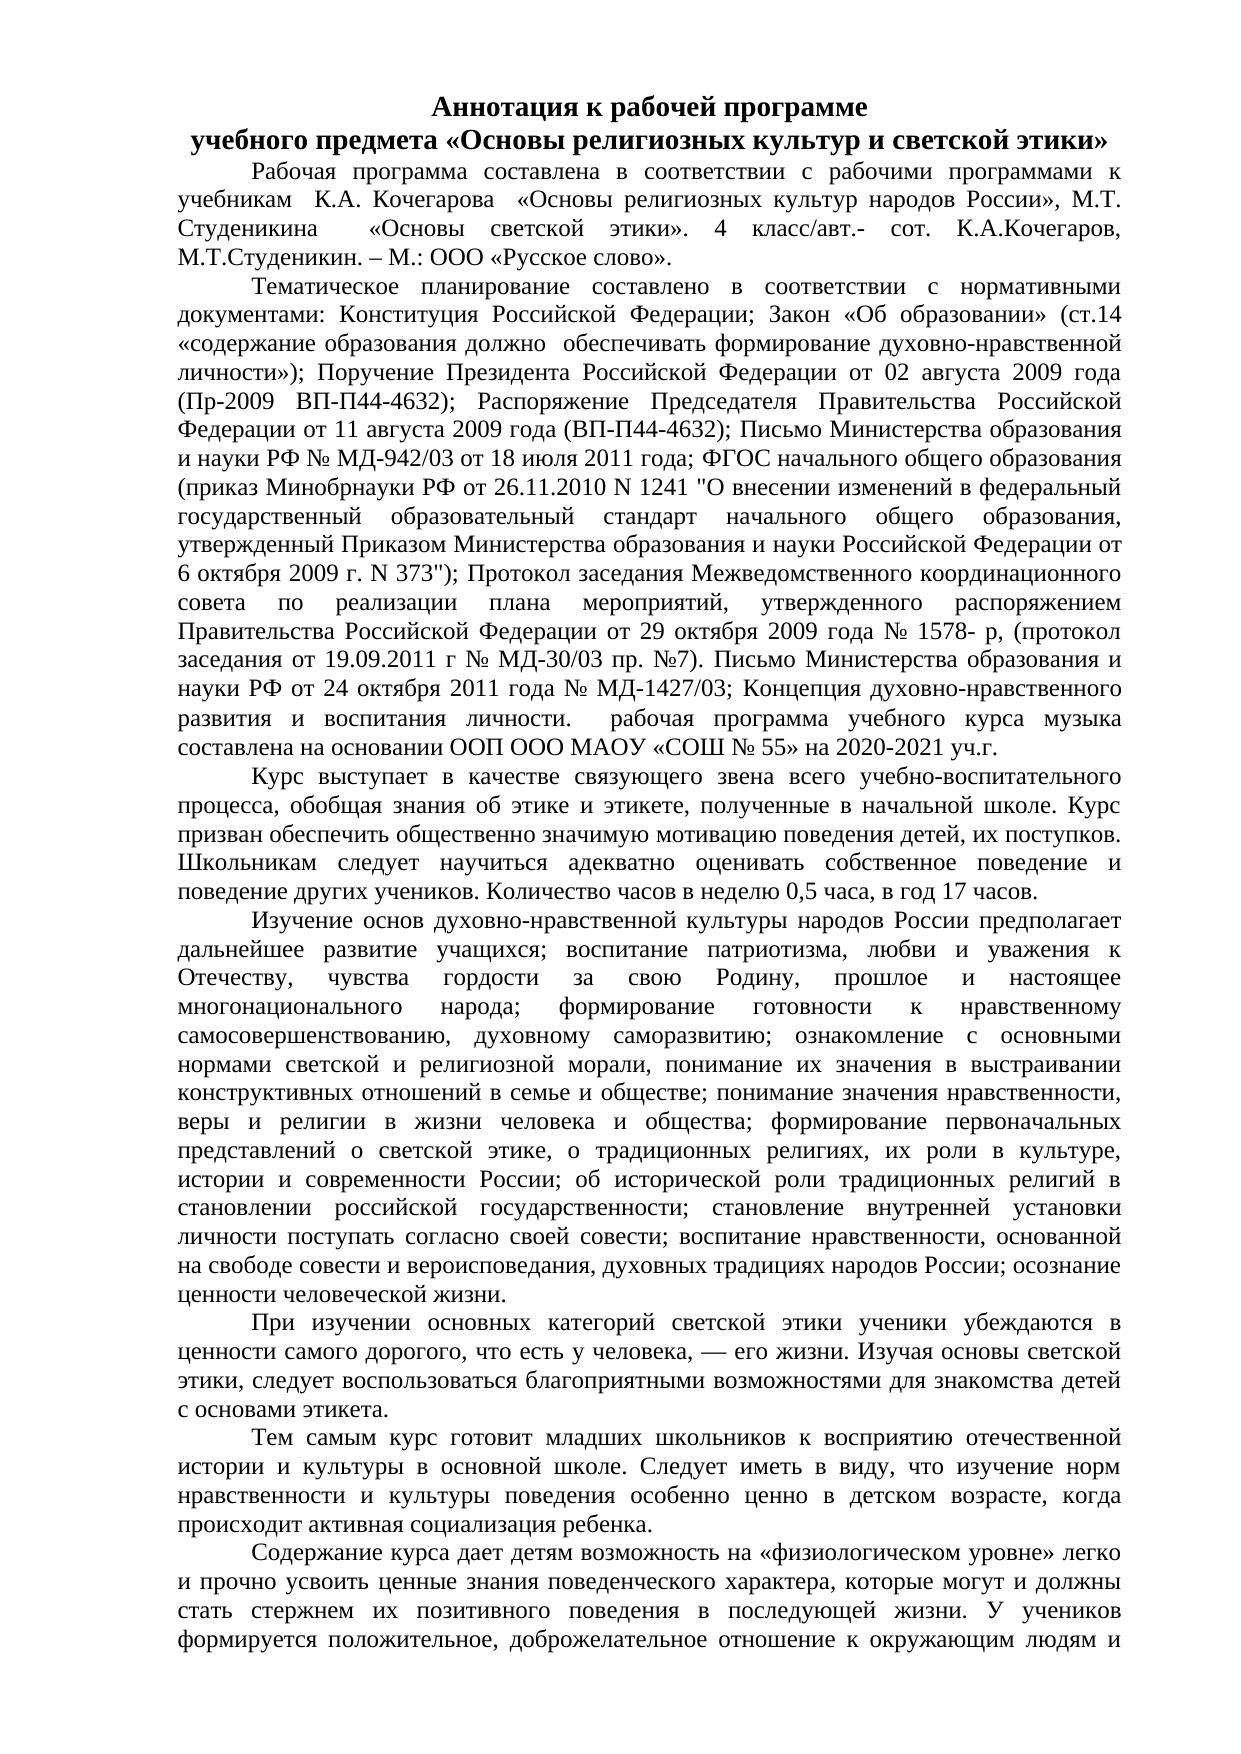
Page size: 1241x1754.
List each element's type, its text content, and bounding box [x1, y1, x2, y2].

text Курс выступает в качестве связующего звена всего учебно-воспитательного процесса, обобщая знания об этике и этикете, полученные в начальной школе. Курс призван обеспечить общественно значимую мотивацию поведения детей, их поступков. Школьникам следует научиться адекватно оценивать собственное поведение и поведение других учеников. Количество часов в неделю 0,5 часа, в год 17 часов. [177, 761, 1122, 905]
text учебного предмета «Основы религиозных культур и светской этики» [118, 122, 1122, 156]
text Рабочая программа составлена в соответствии с рабочими программами к учебникам К.А. Кочегарова «Основы религиозных культур народов России», М.Т. Студеникина «Основы светской этики». 4 класс/авт.- сот. К.А.Кочегаров, М.Т.Студеникин. – М.: ООО «Русское слово». [177, 156, 1122, 271]
text Изучение основ духовно-нравственной культуры народов России предполагает дальнейшее развитие учащихся; воспитание патриотизма, любви и уважения к Отечеству, чувства гордости за свою Родину, прошлое и настоящее многонационального народа; формирование готовности к нравственному самосовершенствованию, духовному саморазвитию; ознакомление с основными нормами светской и религиозной морали, понимание их значения в выстраивании конструктивных отношений в семье и обществе; понимание значения нравственности, веры и религии в жизни человека и общества; формирование первоначальных представлений о светской этике, о традиционных религиях, их роли в культуре, истории и современности России; об исторической роли традиционных религий в становлении российской государственности; становление внутренней установки личности поступать согласно своей совести; воспитание нравственности, основанной на свободе совести и вероисповедания, духовных традициях народов России; осознание ценности человеческой жизни. [177, 905, 1122, 1307]
text Тематическое планирование составлено в соответствии с нормативными документами: Конституция Российской Федерации; Закон «Об образовании» (ст.14 «содержание образования должно обеспечивать формирование духовно-нравственной личности»); Поручение Президента Российской Федерации от 02 августа 2009 года (Пр-2009 ВП-П44-4632); Распоряжение Председателя Правительства Российской Федерации от 11 августа 2009 года (ВП-П44-4632); Письмо Министерства образования и науки РФ № МД-942/03 от 18 июля 2011 года; ФГОС начального общего образования (приказ Минобрнауки РФ от 26.11.2010 N 1241 "О внесении изменений в федеральный государственный образовательный стандарт начального общего образования, утвержденный Приказом Министерства образования и науки Российской Федерации от 6 октября 2009 г. N 373"); Протокол заседания Межведомственного координационного совета по реализации плана мероприятий, утвержденного распоряжением Правительства Российской Федерации от 29 октября 2009 года № 1578- р, (протокол заседания от 19.09.2011 г № МД-30/03 пр. №7). Письмо Министерства образования и науки РФ от 24 октября 2011 года № МД-1427/03; Концепция духовно-нравственного развития и воспитания личности. рабочая программа учебного курса музыка составлена на основании ООП ООО МАОУ «СОШ № 55» на 2020-2021 уч.г. [177, 271, 1122, 761]
text Аннотация к рабочей программе [118, 89, 1122, 122]
text Тем самым курс готовит младших школьников к восприятию отечественной истории и культуры в основной школе. Следует иметь в виду, что изучение норм нравственности и культуры поведения особенно ценно в детском возрасте, когда происходит активная социализация ребенка. [177, 1422, 1122, 1537]
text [177, 1537, 1122, 1652]
text При изучении основных категорий светской этики ученики убеждаются в ценности самого дорогого, что есть у человека, — его жизни. Изучая основы светской этики, следует воспользоваться благоприятными возможностями для знакомства детей с основами этикета. [177, 1307, 1122, 1422]
